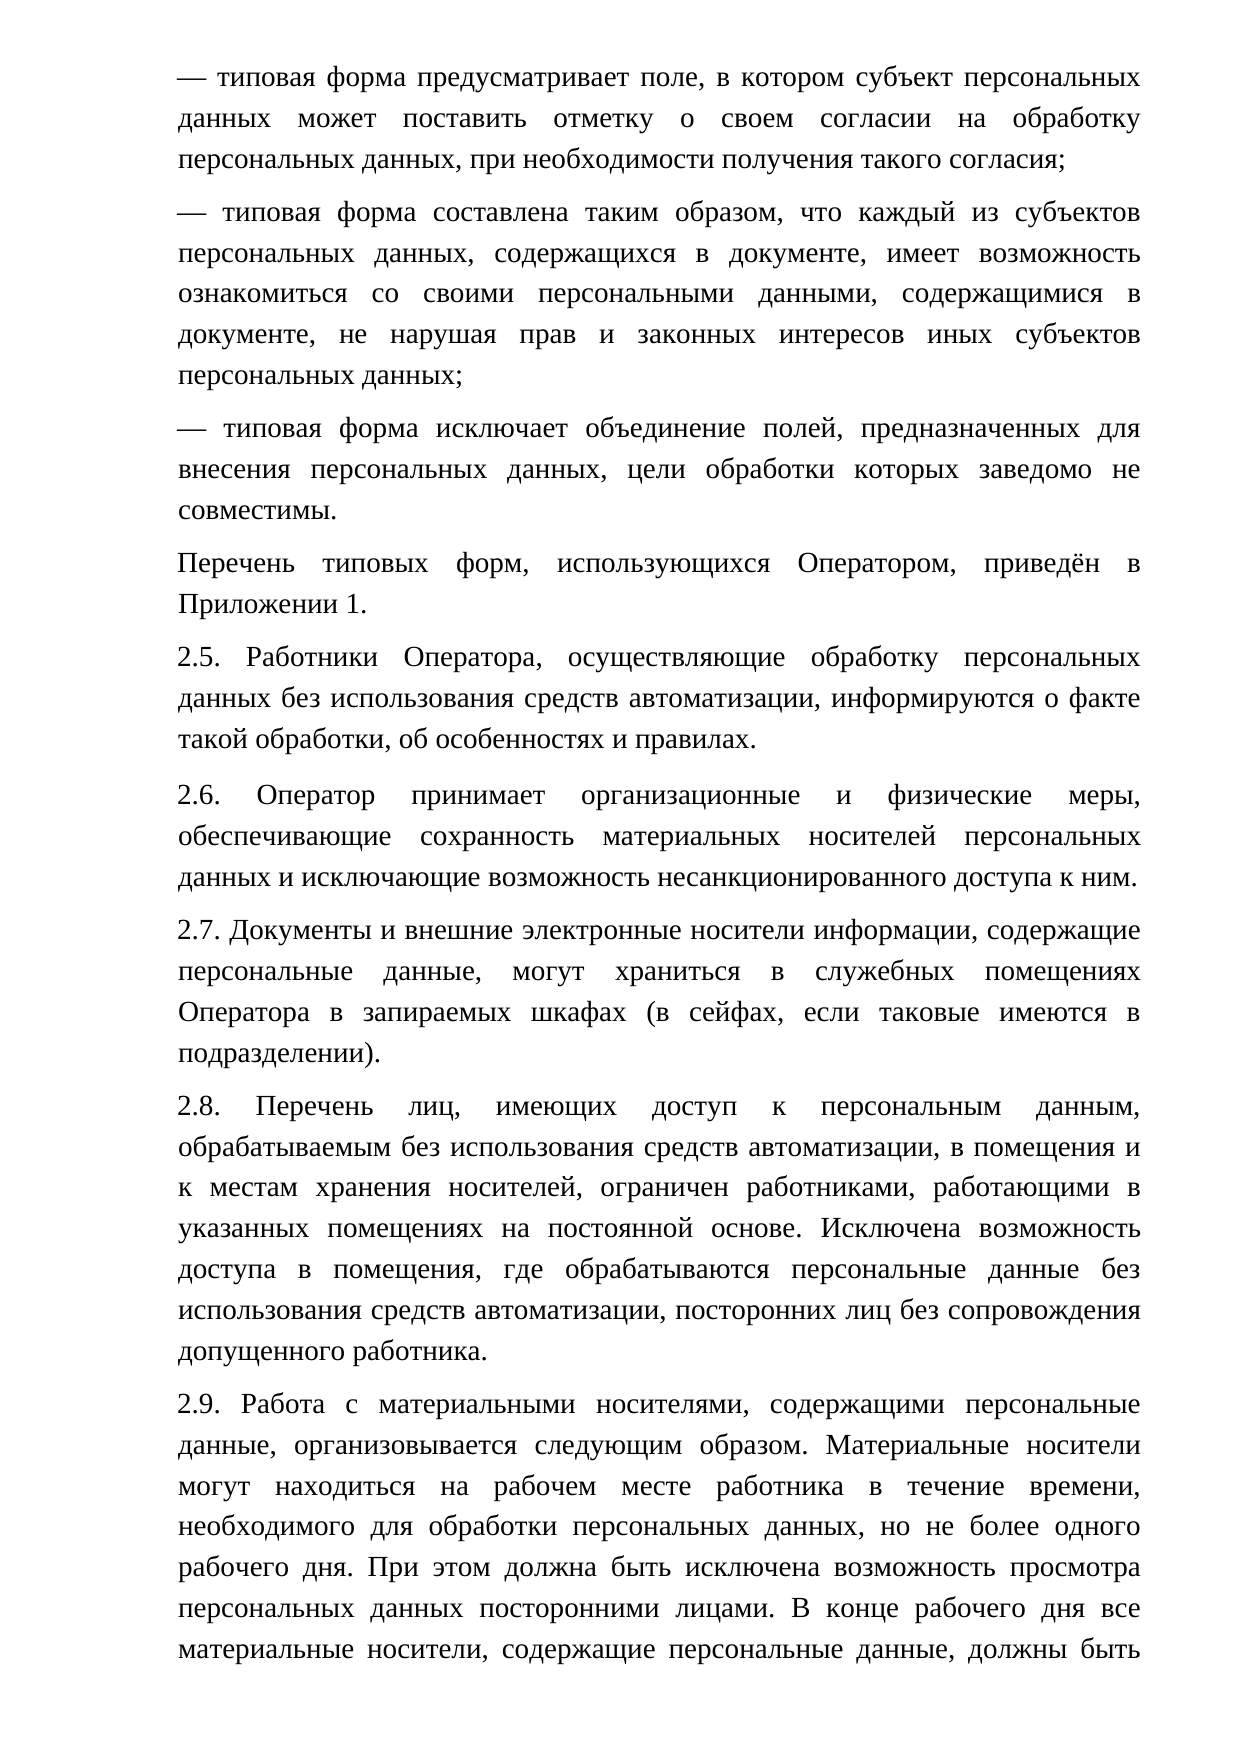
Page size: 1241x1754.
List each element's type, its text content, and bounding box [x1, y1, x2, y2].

text — типовая форма исключает объединение полей, предназначенных для внесения персональных данных, цели обработки которых заведомо не совместимы. [177, 410, 1142, 526]
text 2.6. Оператор принимает организационные и физические меры, обеспечивающие сохранность материальных носителей персональных данных и исключающие возможность несанкционированного доступа к ним. [177, 777, 1142, 893]
text 2.5. Работники Оператора, осуществляющие обработку персональных данных без использования средств автоматизации, информируются о факте такой обработки, об особенностях и правилах. [177, 639, 1142, 754]
text 2.8. Перечень лиц, имеющих доступ к персональным данным, обрабатываемым без использования средств автоматизации, в помещения и к местам хранения носителей, ограничен работниками, работающими в указанных помещениях на постоянной основе. Исключена возможность доступа в помещения, где обрабатываются персональные данные без использования средств автоматизации, посторонних лиц без сопровождения допущенного работника. [177, 1088, 1142, 1366]
text — типовая форма составлена таким образом, что каждый из субъектов персональных данных, содержащихся в документе, имеет возможность ознакомиться со своими персональными данными, содержащимися в документе, не нарушая прав и законных интересов иных субъектов персональных данных; [177, 194, 1142, 391]
text 2.7. Документы и внешние электронные носители информации, содержащие персональные данные, могут храниться в служебных помещениях Оператора в запираемых шкафах (в сейфах, если таковые имеются в подразделении). [177, 912, 1142, 1068]
text Перечень типовых форм, использующихся Оператором, приведён в Приложении 1. [177, 545, 1142, 619]
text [177, 1386, 1142, 1664]
text — типовая форма предусматривает поле, в котором субъект персональных данных может поставить отметку о своем согласии на обработку персональных данных, при необходимости получения такого согласия; [177, 59, 1142, 174]
